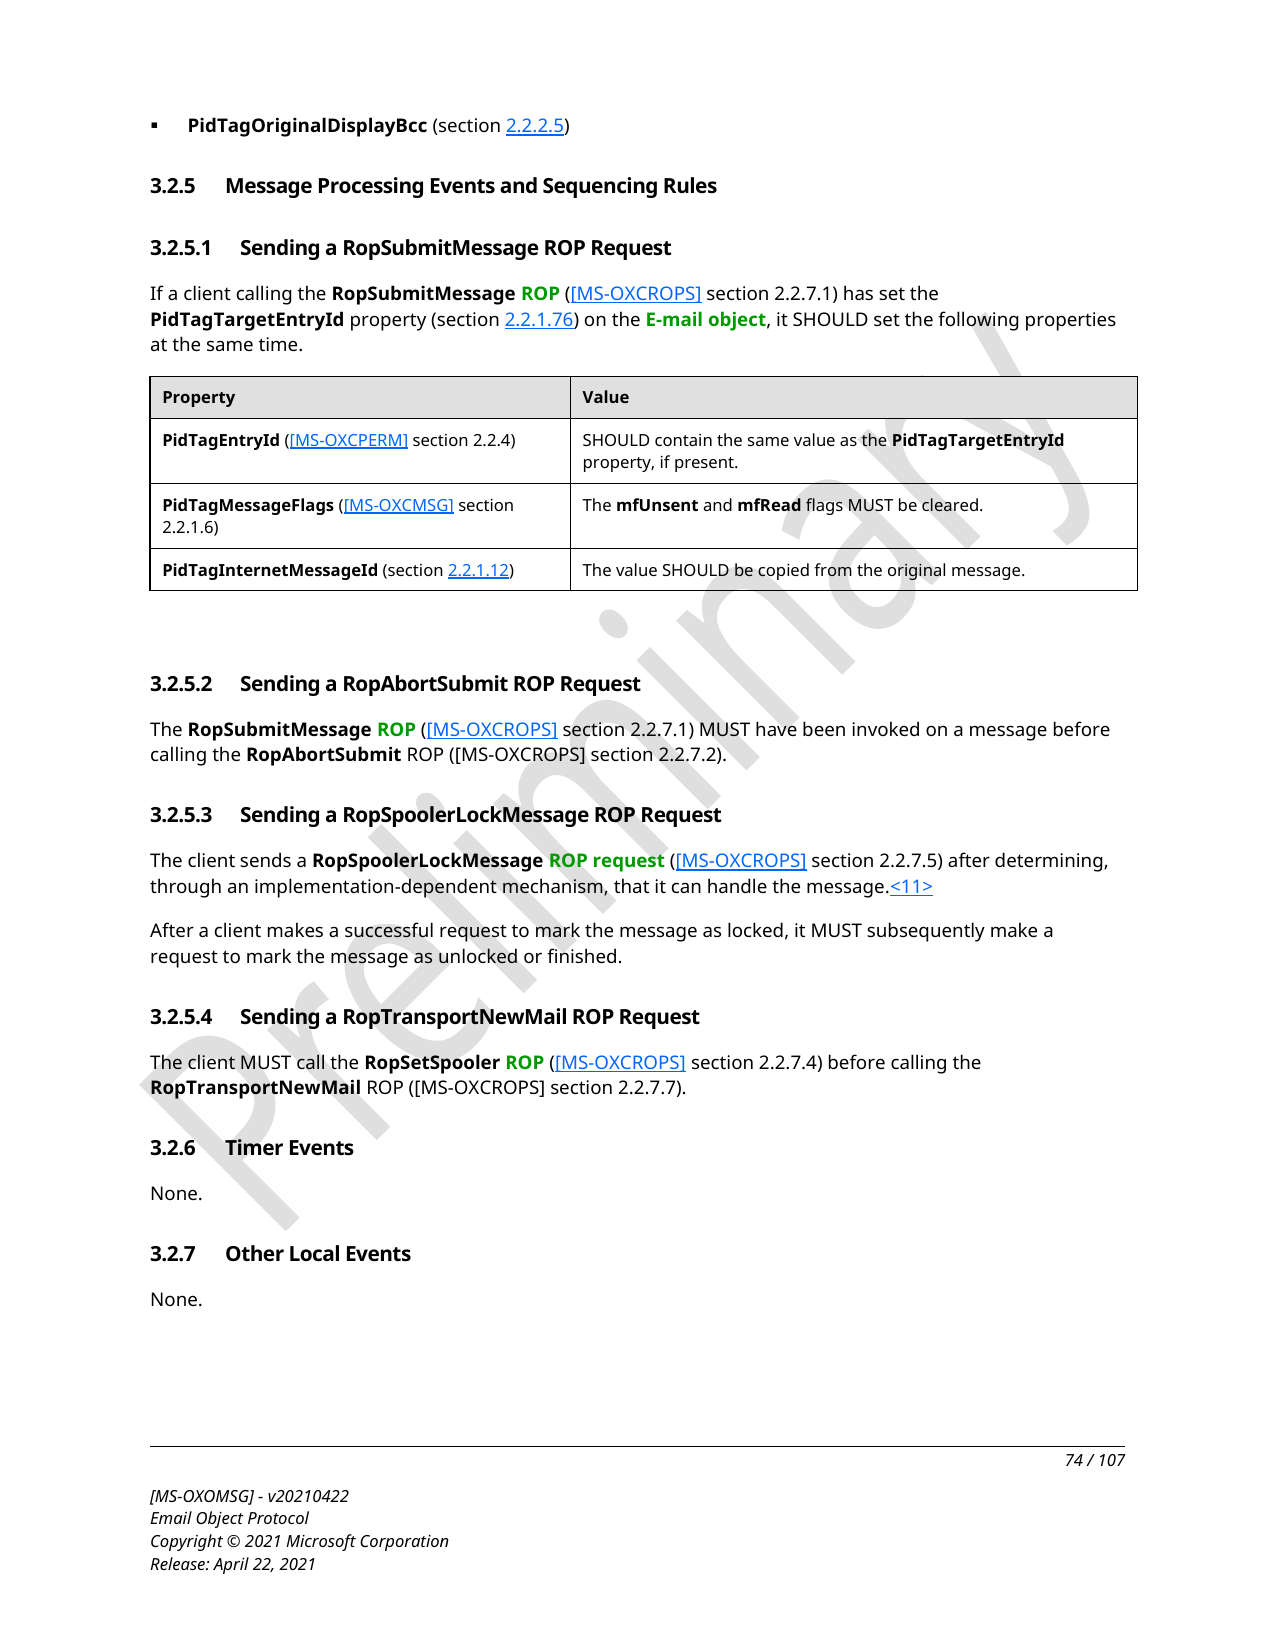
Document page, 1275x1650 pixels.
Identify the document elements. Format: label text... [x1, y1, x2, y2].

subtitle Timer Events [150, 1133, 1125, 1162]
text The RopSubmitMessage ROP ([MS-OXCROPS] section 2.2.7.1) MUST have been invoked on a message before calling the RopAbortSubmit ROP ([MS-OXCROPS] section 2.2.7.2). [150, 716, 1125, 767]
text None. [150, 1181, 1125, 1206]
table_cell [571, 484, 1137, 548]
text The client sends a RopSpoolerLockMessage ROP request ([MS-OXCROPS] section 2.2.7.5) after determining, through an implementation-dependent mechanism, that it can handle the message.<11> [150, 848, 1125, 899]
text None. [150, 1287, 1125, 1312]
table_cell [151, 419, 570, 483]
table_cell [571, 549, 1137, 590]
subtitle Message Processing Events and Sequencing Rules [150, 171, 1125, 200]
subtitle Sending a RopSubmitMessage ROP Request [150, 233, 1125, 262]
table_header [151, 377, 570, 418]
subtitle Sending a RopSpoolerLockMessage ROP Request [150, 800, 1125, 829]
subtitle Sending a RopAbortSubmit ROP Request [150, 669, 1125, 697]
subtitle Other Local Events [150, 1239, 1125, 1268]
text The client MUST call the RopSetSpooler ROP ([MS-OXCROPS] section 2.2.7.4) before calling the RopTransportNewMail ROP ([MS-OXCROPS] section 2.2.7.7). [150, 1049, 1125, 1100]
subtitle Sending a RopTransportNewMail ROP Request [150, 1002, 1125, 1030]
text After a client makes a successful request to mark the message as locked, it MUST subsequently make a request to mark the message as unlocked or finished. [150, 917, 1125, 968]
text If a client calling the RopSubmitMessage ROP ([MS-OXCROPS] section 2.2.7.1) has set the PidTagTargetEntryId property (section 2.2.1.76) on the E-mail object, it SHOULD set the following properties at the same time. [150, 280, 1125, 357]
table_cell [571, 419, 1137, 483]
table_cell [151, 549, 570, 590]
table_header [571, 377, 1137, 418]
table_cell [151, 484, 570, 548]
list PidTagOriginalDisplayBcc (section 2.2.2.5) [150, 112, 1125, 138]
